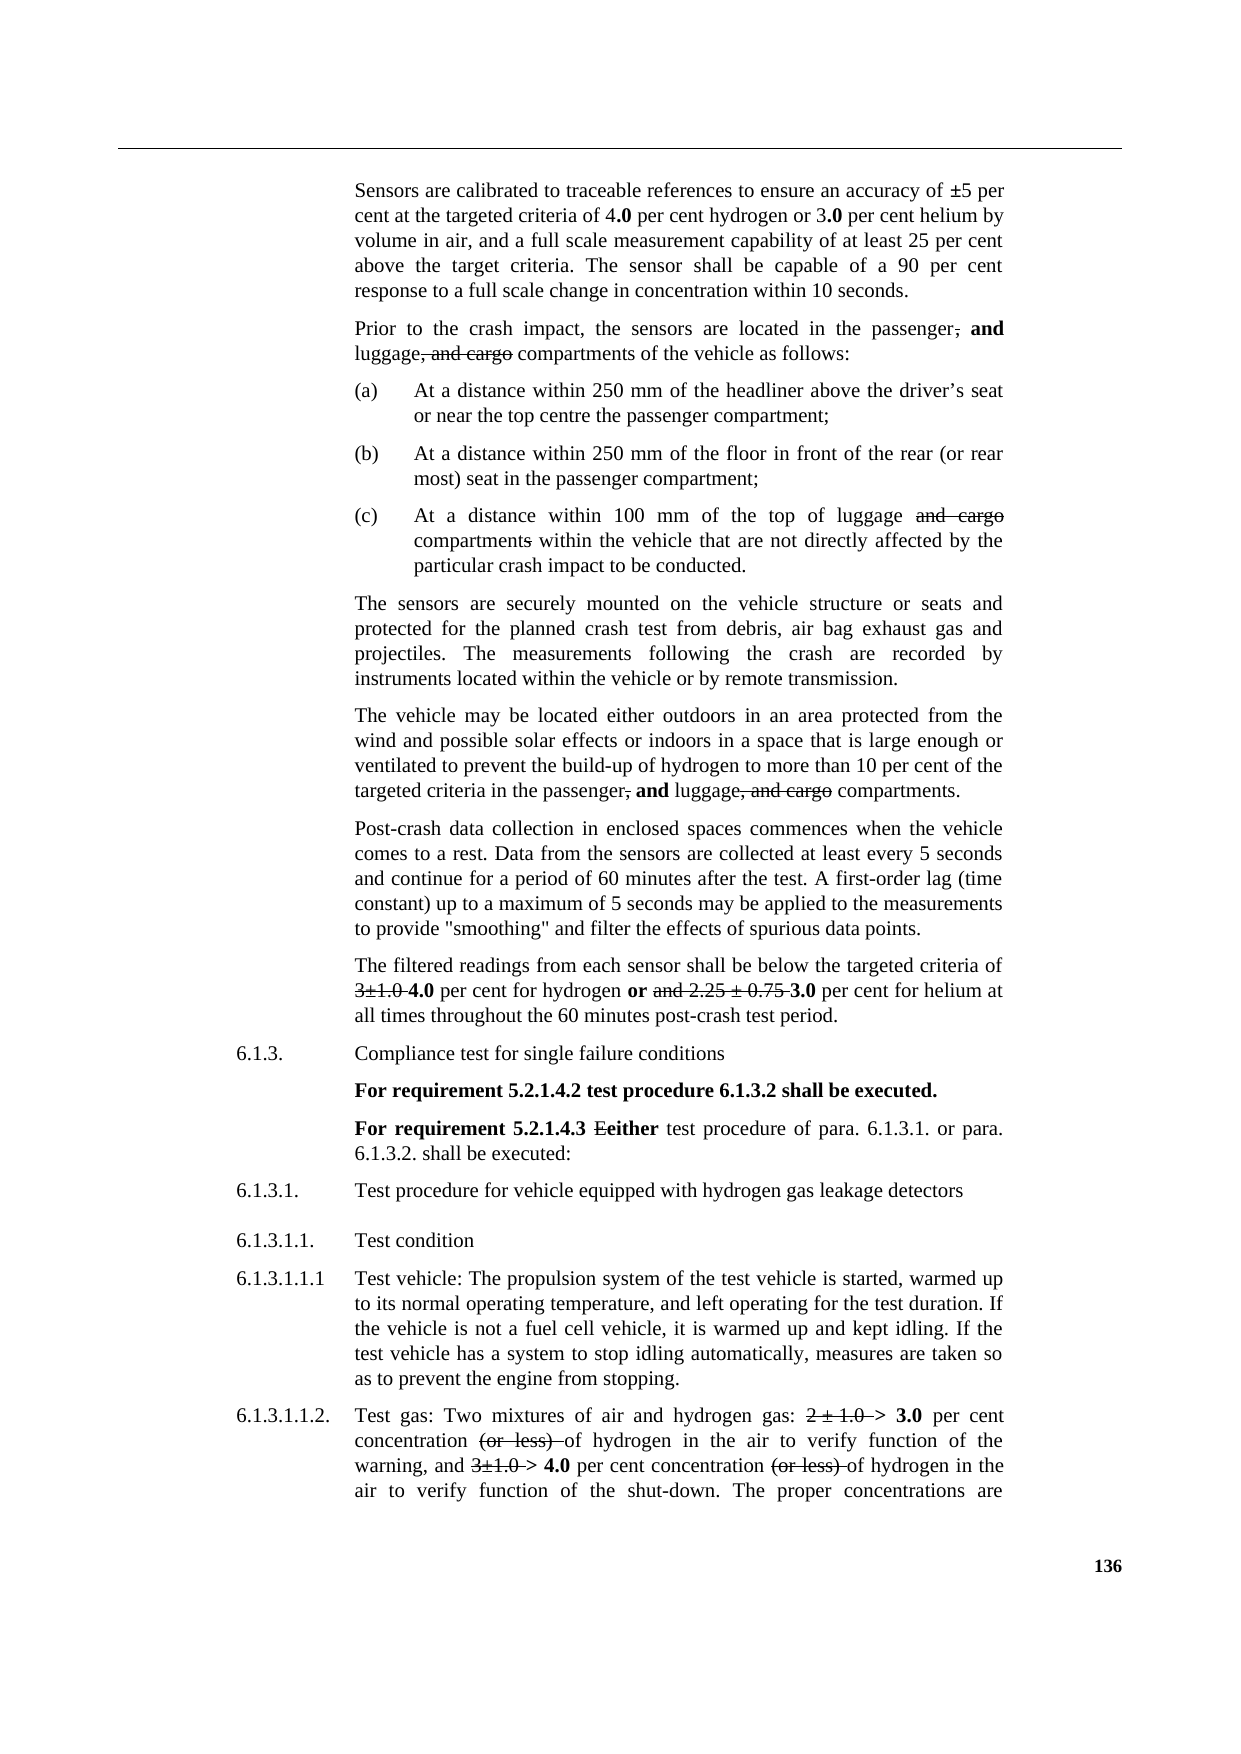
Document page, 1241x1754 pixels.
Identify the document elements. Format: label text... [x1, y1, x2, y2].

text For requirement 5.2.1.4.3 Eeither test procedure of para. 6.1.3.1. or para. 6.1.3.2. shall be executed: [354, 1115, 1004, 1165]
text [236, 1402, 1004, 1502]
text Post-crash data collection in enclosed spaces commences when the vehicle comes to a rest. Data from the sensors are collected at least every 5 seconds and continue for a period of 60 minutes after the test. A first-order lag (time constant) up to a maximum of 5 seconds may be applied to the measurements to provide "smoothing" and filter the effects of spurious data points. [354, 815, 1004, 940]
text 6.1.3.1.1. Test condition [236, 1227, 1004, 1252]
text (a) At a distance within 250 mm of the headliner above the driver’s seat or near the top centre the passenger compartment; [354, 377, 1004, 427]
text (c) At a distance within 100 mm of the top of luggage and cargo compartments within the vehicle that are not directly affected by the particular crash impact to be conducted. [354, 502, 1004, 577]
text (b) At a distance within 250 mm of the floor in front of the rear (or rear most) seat in the passenger compartment; [354, 440, 1004, 490]
text Sensors are calibrated to traceable references to ensure an accuracy of ±5 per cent at the targeted criteria of 4.0 per cent hydrogen or 3.0 per cent helium by volume in air, and a full scale measurement capability of at least 25 per cent above the target criteria. The sensor shall be capable of a 90 per cent response to a full scale change in concentration within 10 seconds. [354, 177, 1004, 302]
text 6.1.3. Compliance test for single failure conditions [236, 1040, 1004, 1065]
text The sensors are securely mounted on the vehicle structure or seats and protected for the planned crash test from debris, air bag exhaust gas and projectiles. The measurements following the crash are recorded by instruments located within the vehicle or by remote transmission. [354, 590, 1004, 690]
text For requirement 5.2.1.4.2 test procedure 6.1.3.2 shall be executed. [354, 1077, 1004, 1102]
text The vehicle may be located either outdoors in an area protected from the wind and possible solar effects or indoors in a space that is large enough or ventilated to prevent the build-up of hydrogen to more than 10 per cent of the targeted criteria in the passenger, and luggage, and cargo compartments. [354, 702, 1004, 802]
text 6.1.3.1.1.1 Test vehicle: The propulsion system of the test vehicle is started, warmed up to its normal operating temperature, and left operating for the test duration. If the vehicle is not a fuel cell vehicle, it is warmed up and kept idling. If the test vehicle has a system to stop idling automatically, measures are taken so as to prevent the engine from stopping. [236, 1265, 1004, 1390]
text The filtered readings from each sensor shall be below the targeted criteria of 3±1.0 4.0 per cent for hydrogen or and 2.25 ± 0.75 3.0 per cent for helium at all times throughout the 60 minutes post-crash test period. [354, 952, 1004, 1027]
text 6.1.3.1. Test procedure for vehicle equipped with hydrogen gas leakage detectors [236, 1177, 1004, 1202]
text Prior to the crash impact, the sensors are located in the passenger, and luggage, and cargo compartments of the vehicle as follows: [354, 315, 1004, 365]
